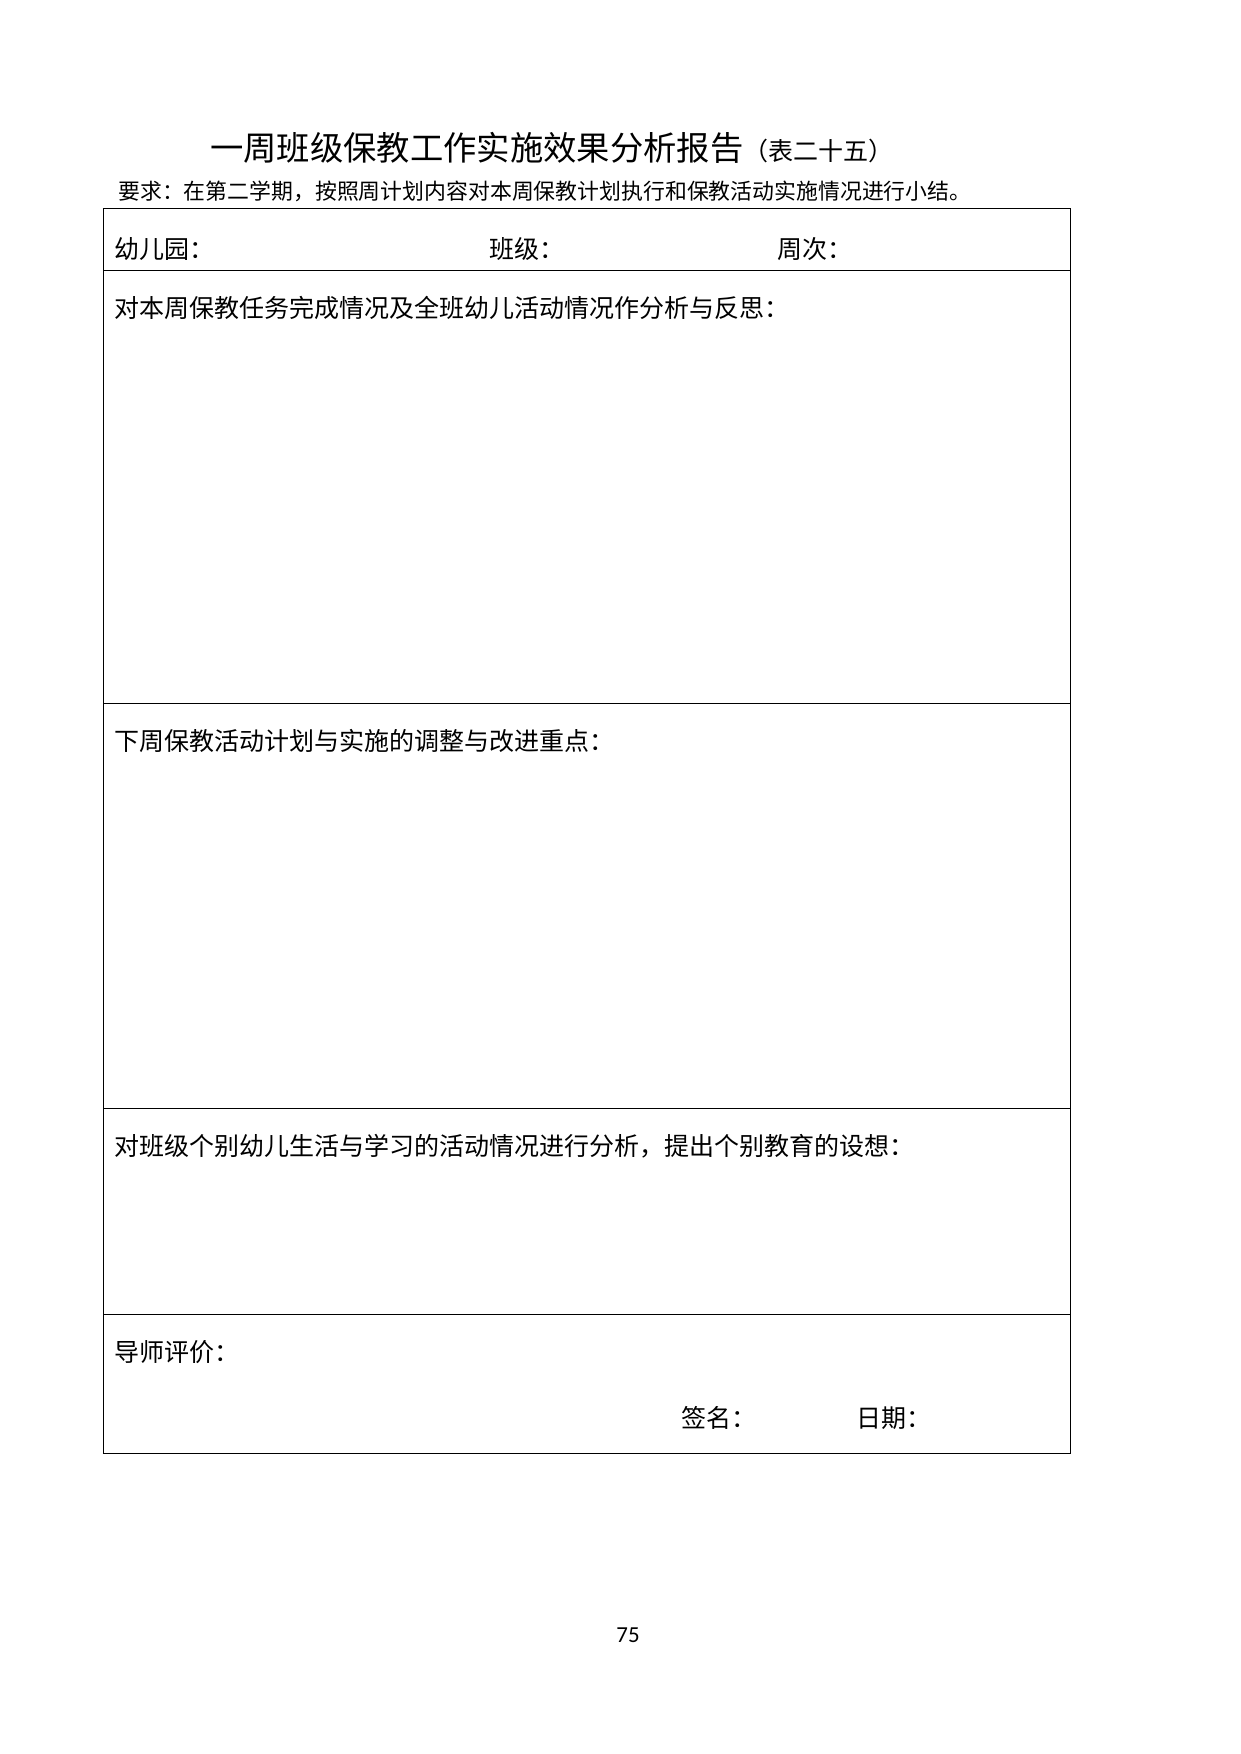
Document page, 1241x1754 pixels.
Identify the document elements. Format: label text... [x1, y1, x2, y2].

text 要求：在第二学期，按照周计划内容对本周保教计划执行和保教活动实施情况进行小结。 [118, 174, 1120, 206]
table_cell 对本周保教任务完成情况及全班幼儿活动情况作分析与反思： [104, 271, 1070, 703]
table_header 幼儿园： 班级： 周次： [104, 209, 1070, 270]
table_cell 导师评价： 签名： 日期： [104, 1315, 1070, 1453]
table_cell 下周保教活动计划与实施的调整与改进重点： [104, 704, 1070, 1108]
table_cell 对班级个别幼儿生活与学习的活动情况进行分析，提出个别教育的设想： [104, 1109, 1070, 1314]
subtitle 一周班级保教工作实施效果分析报告（表二十五） [116, 122, 1120, 170]
